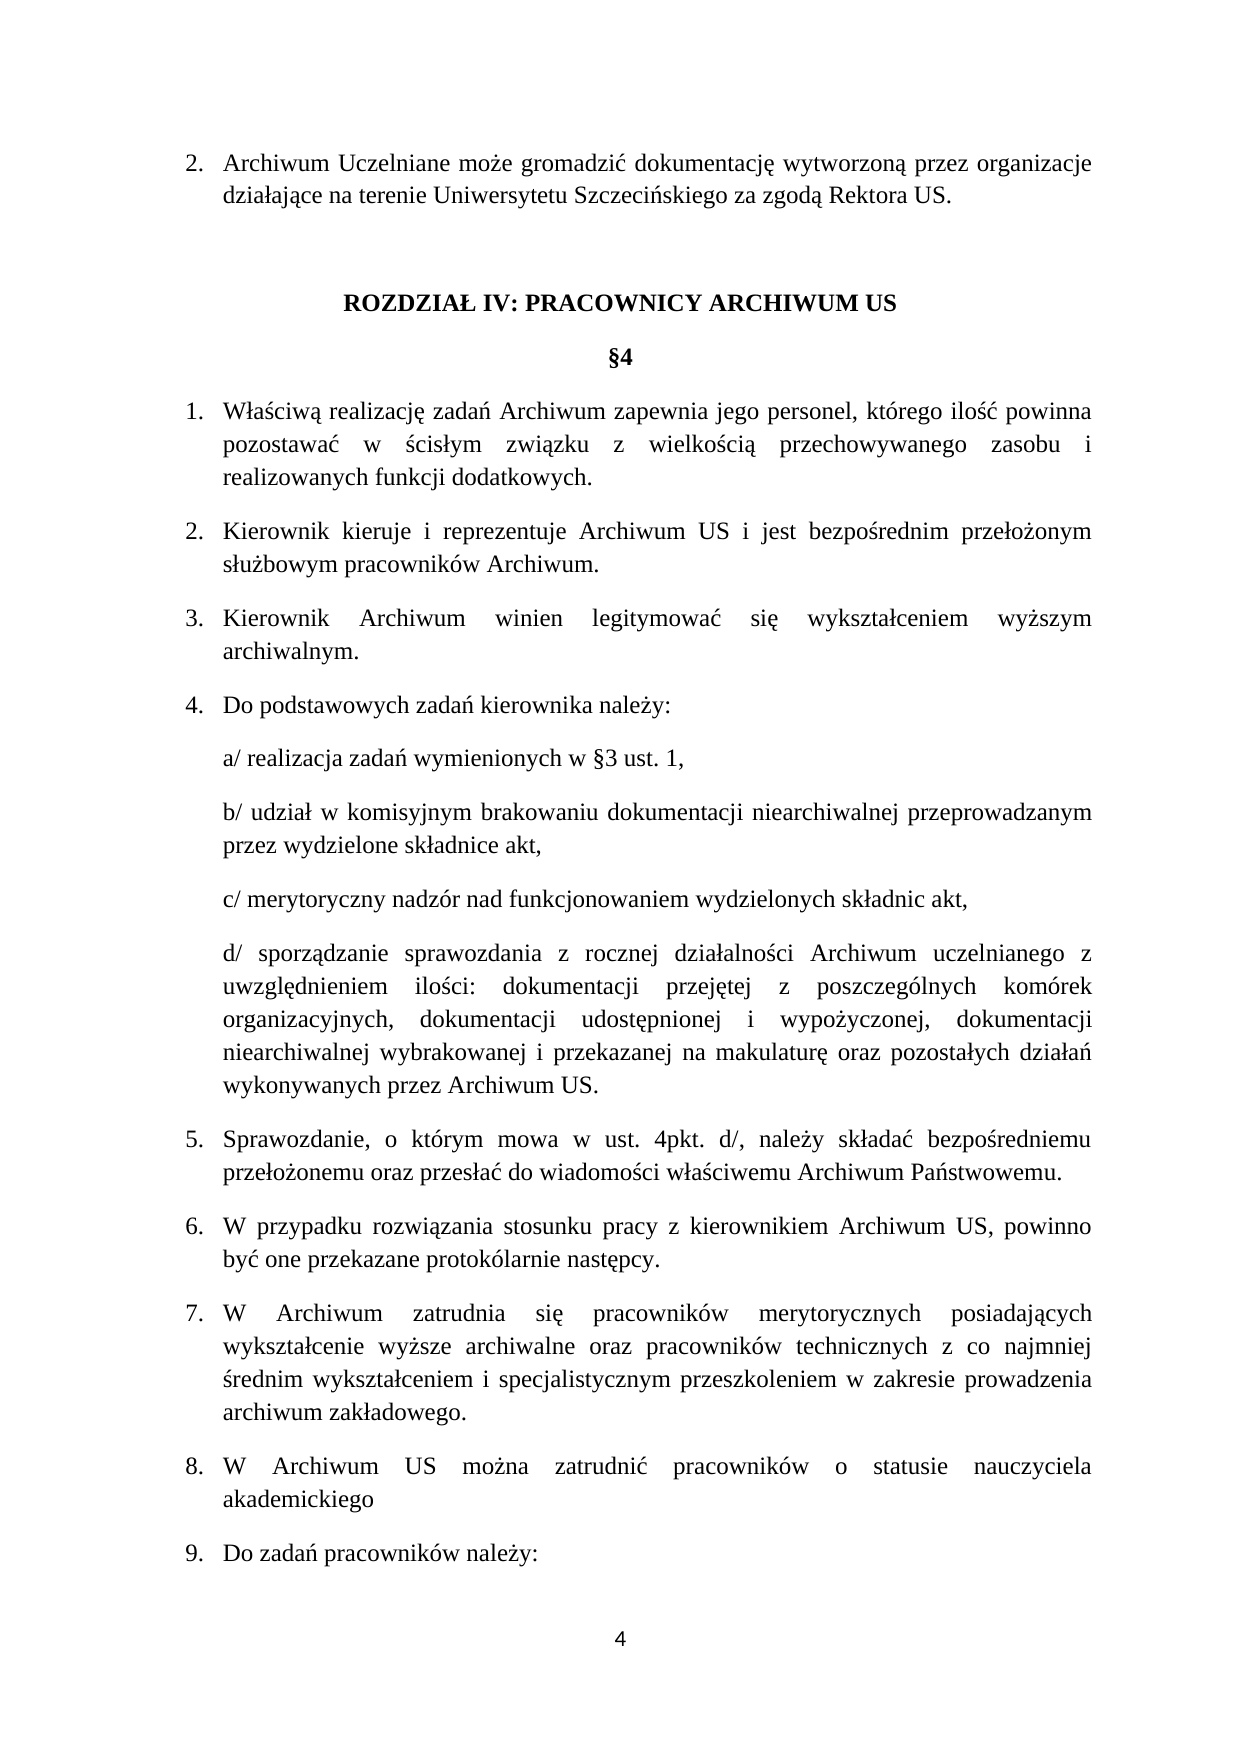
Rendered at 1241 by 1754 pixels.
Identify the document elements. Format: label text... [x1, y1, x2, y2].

list Archiwum Uczelniane może gromadzić dokumentację wytworzoną przez organizacje działające na terenie Uniwersytetu Szczecińskiego za zgodą Rektora US. [185, 148, 1093, 209]
list W Archiwum zatrudnia się pracowników merytorycznych posiadających wykształcenie wyższe archiwalne oraz pracowników technicznych z co najmniej średnim wykształceniem i specjalistycznym przeszkoleniem w zakresie prowadzenia archiwum zakładowego. [185, 1298, 1093, 1426]
list Do podstawowych zadań kierownika należy: [185, 690, 1093, 718]
list Kierownik kieruje i reprezentuje Archiwum US i jest bezpośrednim przełożonym służbowym pracowników Archiwum. [185, 516, 1093, 578]
list d/ sporządzanie sprawozdania z rocznej działalności Archiwum uczelnianego z uwzględnieniem ilości: dokumentacji przejętej z poszczególnych komórek organizacyjnych, dokumentacji udostępnionej i wypożyczonej, dokumentacji niearchiwalnej wybrakowanej i przekazanej na makulaturę oraz pozostałych działań wykonywanych przez Archiwum US. [223, 938, 1093, 1099]
list b/ udział w komisyjnym brakowaniu dokumentacji niearchiwalnej przeprowadzanym przez wydzielone składnice akt, [223, 797, 1093, 859]
list W Archiwum US można zatrudnić pracowników o statusie nauczyciela akademickiego [185, 1451, 1093, 1512]
list Sprawozdanie, o którym mowa w ust. 4pkt. d/, należy składać bezpośredniemu przełożonemu oraz przesłać do wiadomości właściwemu Archiwum Państwowemu. [185, 1124, 1093, 1186]
list Kierownik Archiwum winien legitymować się wykształceniem wyższym archiwalnym. [185, 603, 1093, 664]
list Właściwą realizację zadań Archiwum zapewnia jego personel, którego ilość powinna pozostawać w ścisłym związku z wielkością przechowywanego zasobu i realizowanych funkcji dodatkowych. [185, 396, 1093, 491]
list a/ realizacja zadań wymienionych w §3 ust. 1, [223, 743, 1093, 772]
text ROZDZIAŁ IV: PRACOWNICY ARCHIWUM US [148, 288, 1093, 317]
list Do zadań pracowników należy: [185, 1538, 1093, 1566]
list W przypadku rozwiązania stosunku pracy z kierownikiem Archiwum US, powinno być one przekazane protokólarnie następcy. [185, 1211, 1093, 1273]
text §4 [148, 342, 1093, 371]
list c/ merytoryczny nadzór nad funkcjonowaniem wydzielonych składnic akt, [223, 884, 1093, 913]
